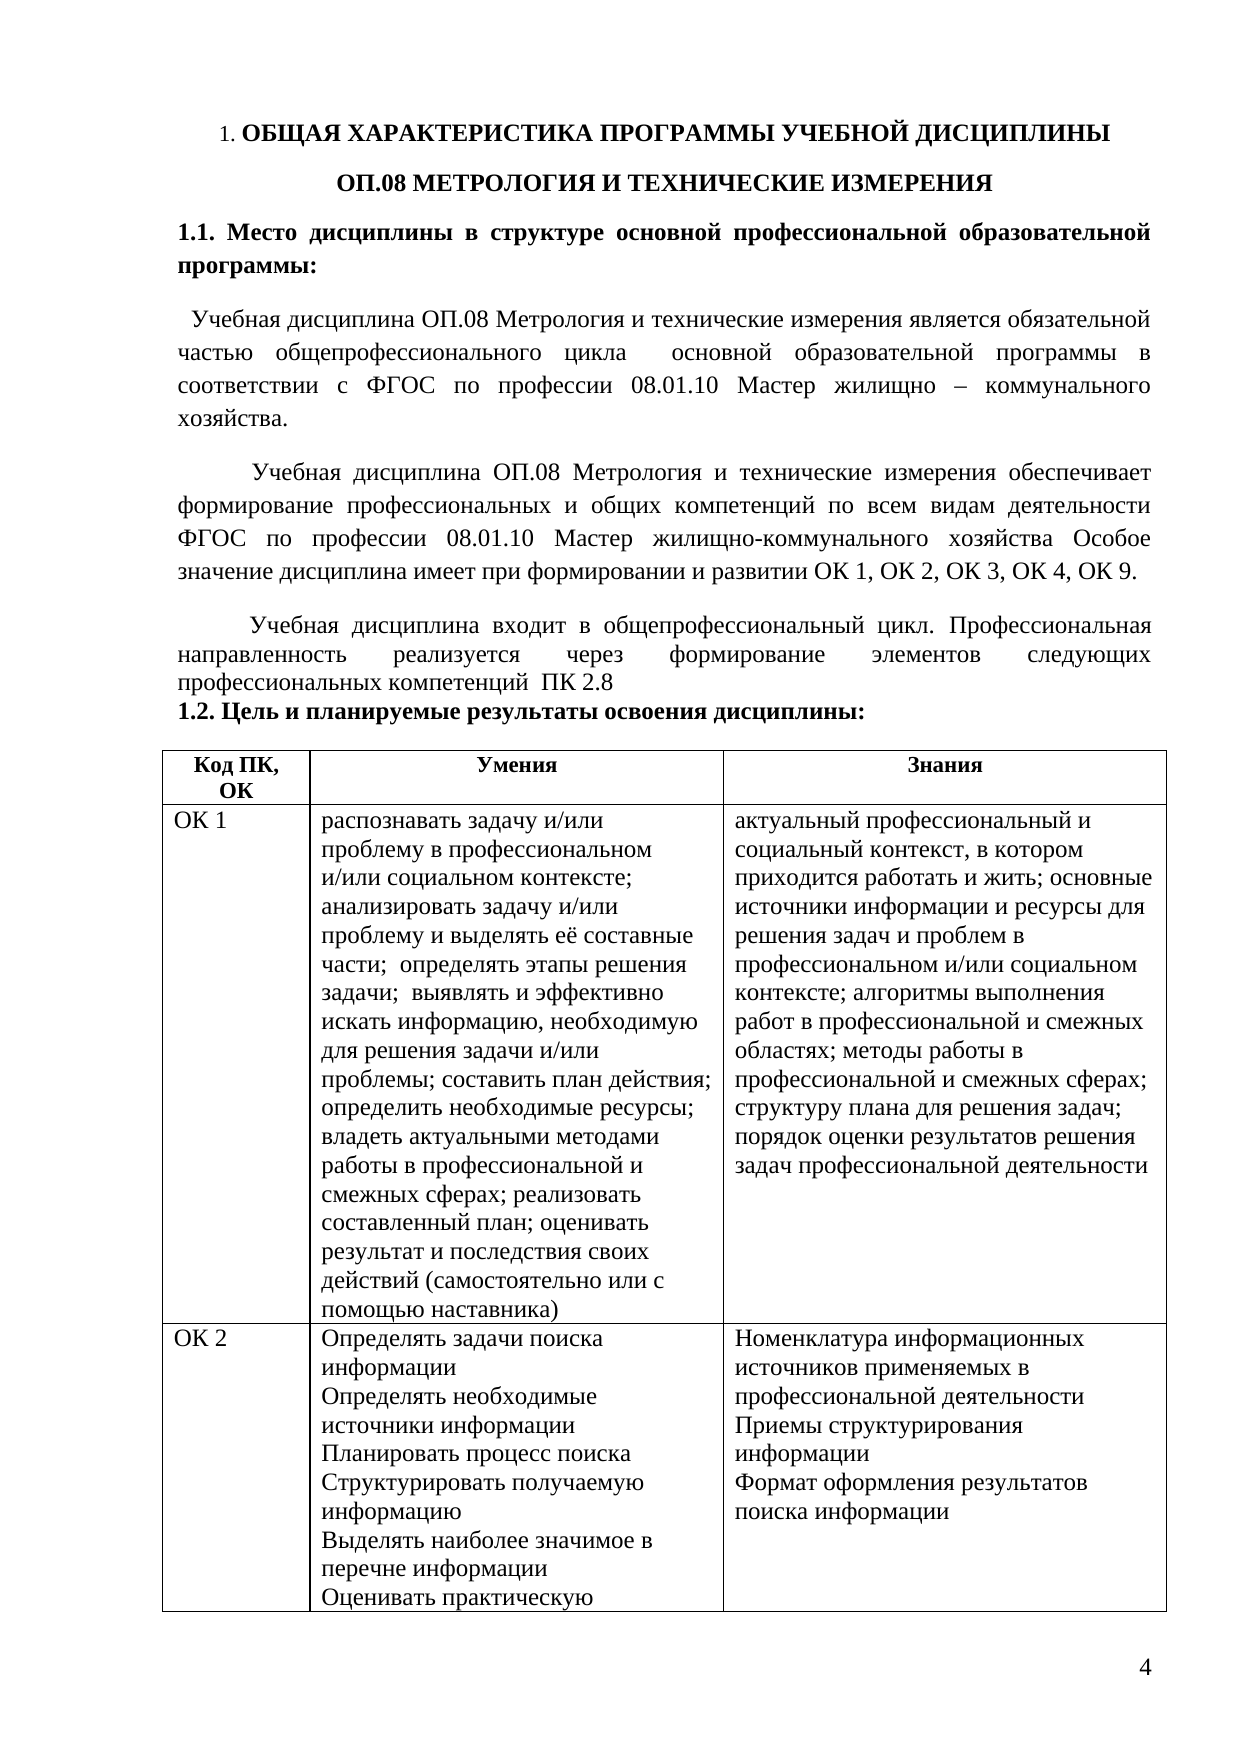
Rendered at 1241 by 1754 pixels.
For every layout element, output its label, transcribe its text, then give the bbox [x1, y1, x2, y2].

text 1.1. Место дисциплины в структуре основной профессиональной образовательной программы: [177, 217, 1152, 279]
text ОП.08 МЕТРОЛОГИЯ И ТЕХНИЧЕСКИЕ ИЗМЕРЕНИЯ [177, 168, 1152, 196]
text 1. ОБЩАЯ ХАРАКТЕРИСТИКА ПРОГРАММЫ УЧЕБНОЙ ДИСЦИПЛИНЫ [177, 118, 1152, 147]
table_header Знания [724, 751, 1166, 804]
table_cell распознавать задачу и/или проблему в профессиональном и/или социальном контексте; анализировать задачу и/или проблему и выделять её составные части; определять этапы решения задачи; выявлять и эффективно искать информацию, необходимую для решения задачи и/или проблемы; составить план действия; определить необходимые ресурсы; владеть актуальными методами работы в профессиональной и смежных сферах; реализовать составленный план; оценивать результат и последствия своих действий (самостоятельно или с помощью наставника) [311, 805, 723, 1322]
table_cell ОК 1 [163, 805, 309, 1322]
table_header Умения [311, 751, 723, 804]
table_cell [311, 1324, 723, 1611]
text Учебная дисциплина входит в общепрофессиональный цикл. Профессиональная направленность реализуется через формирование элементов следующих профессиональных компетенций ПК 2.8 [177, 610, 1152, 696]
text Учебная дисциплина ОП.08 Метрология и технические измерения является обязательной частью общепрофессионального цикла основной образовательной программы в соответствии с ФГОС по профессии 08.01.10 Мастер жилищно – коммунального хозяйства. [177, 304, 1152, 432]
table_header Код ПК, ОК [163, 751, 309, 804]
text 1.2. Цель и планируемые результаты освоения дисциплины: [177, 696, 1152, 725]
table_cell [724, 1324, 1166, 1611]
table_cell ОК 2 [163, 1324, 309, 1611]
table_cell актуальный профессиональный и социальный контекст, в котором приходится работать и жить; основные источники информации и ресурсы для решения задач и проблем в профессиональном и/или социальном контексте; алгоритмы выполнения работ в профессиональной и смежных областях; методы работы в профессиональной и смежных сферах; структуру плана для решения задач; порядок оценки результатов решения задач профессиональной деятельности [724, 805, 1166, 1322]
text Учебная дисциплина ОП.08 Метрология и технические измерения обеспечивает формирование профессиональных и общих компетенций по всем видам деятельности ФГОС по профессии 08.01.10 Мастер жилищно-коммунального хозяйства Особое значение дисциплина имеет при формировании и развитии ОК 1, ОК 2, ОК 3, ОК 4, ОК 9. [177, 457, 1152, 585]
